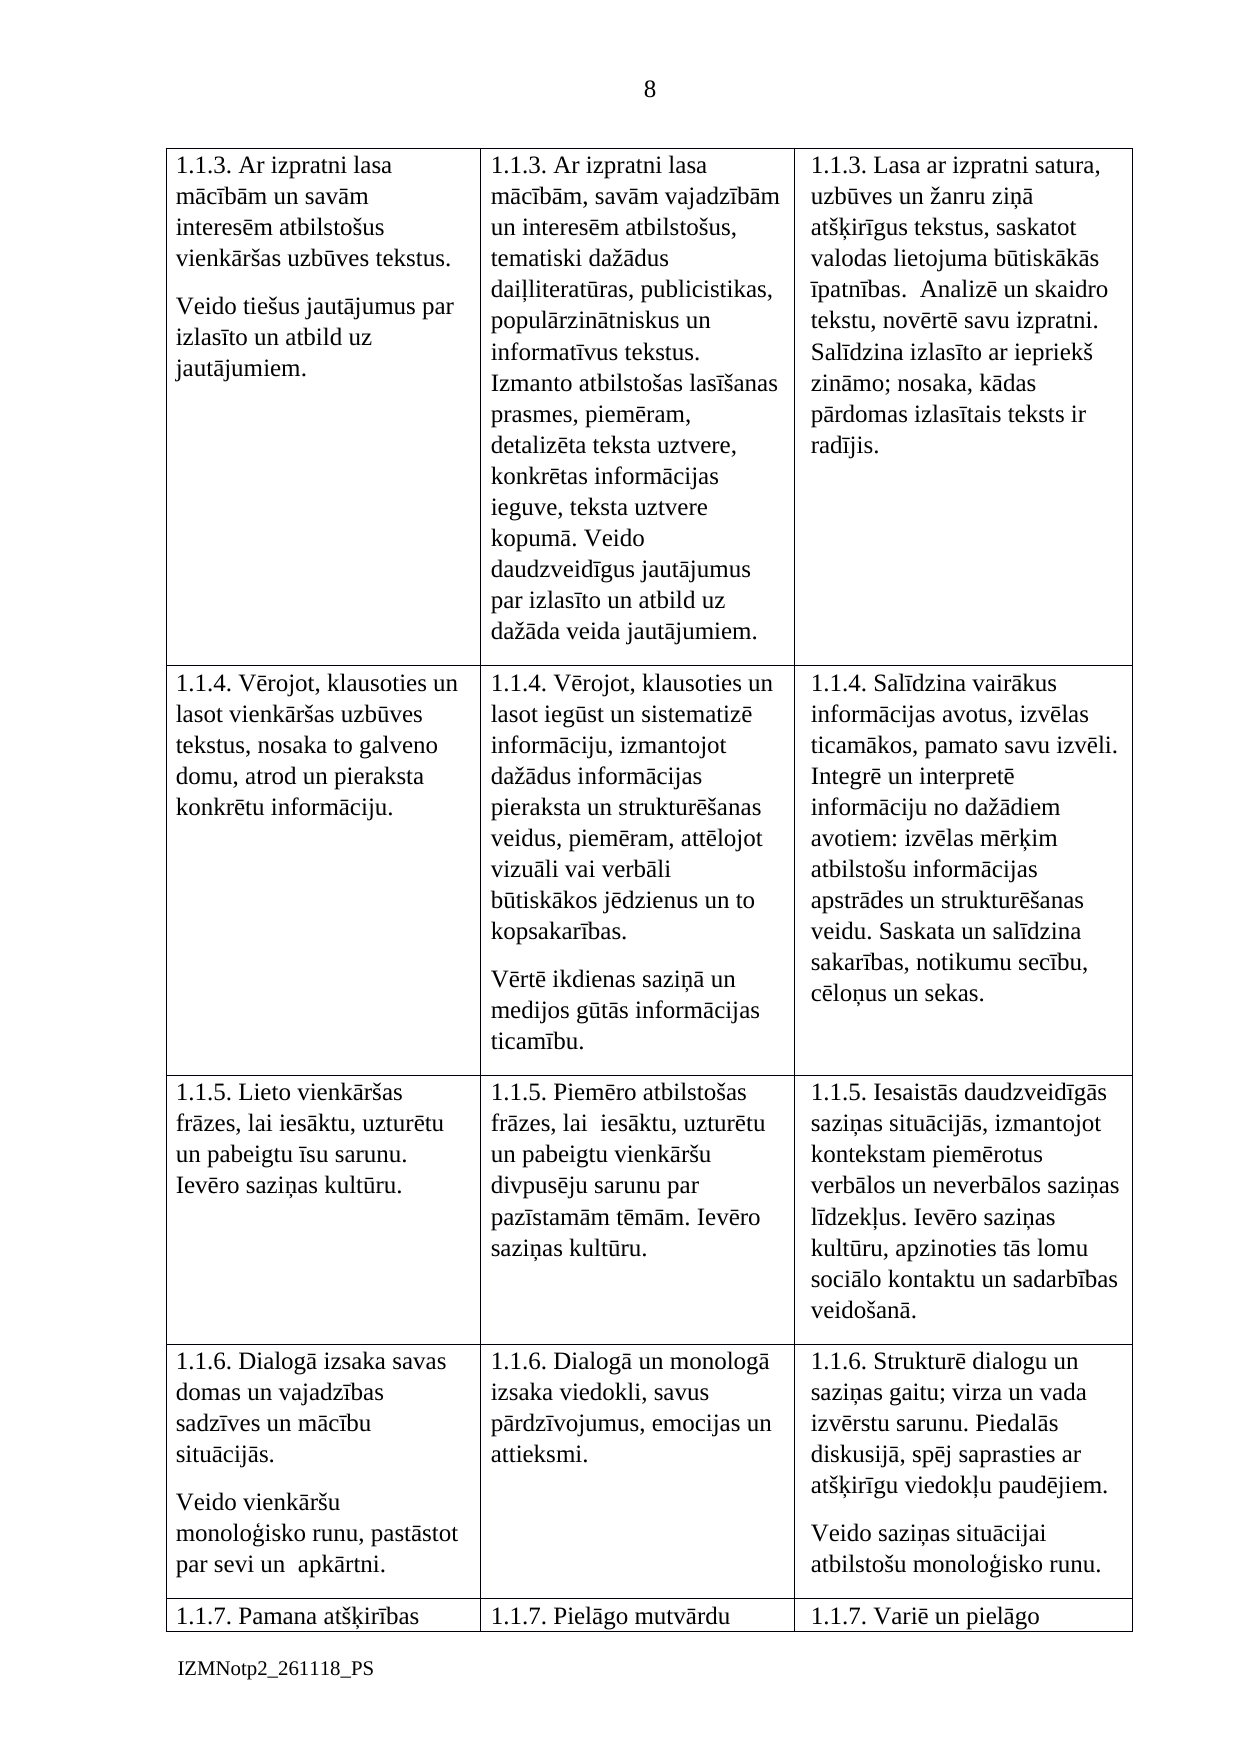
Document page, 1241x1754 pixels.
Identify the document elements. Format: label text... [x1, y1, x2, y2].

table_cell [481, 1599, 794, 1631]
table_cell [167, 1599, 480, 1631]
table_cell 1.1.3. Ar izpratni lasa mācībām un savām interesēm atbilstošus vienkāršas uzbūves tekstus. Veido tiešus jautājumus par izlasīto un atbild uz jautājumiem. [167, 149, 480, 665]
table_cell 1.1.3. Lasa ar izpratni satura, uzbūves un žanru ziņā atšķirīgus tekstus, saskatot valodas lietojuma būtiskākās īpatnības. Analizē un skaidro tekstu, novērtē savu izpratni. Salīdzina izlasīto ar iepriekš zināmo; nosaka, kādas pārdomas izlasītais teksts ir radījis. [795, 149, 1132, 665]
table_cell 1.1.6. Dialogā un monologā izsaka viedokli, savus pārdzīvojumus, emocijas un attieksmi. [481, 1345, 794, 1598]
table_cell 1.1.4. Salīdzina vairākus informācijas avotus, izvēlas ticamākos, pamato savu izvēli. Integrē un interpretē informāciju no dažādiem avotiem: izvēlas mērķim atbilstošu informācijas apstrādes un strukturēšanas veidu. Saskata un salīdzina sakarības, notikumu secību, cēloņus un sekas. [795, 666, 1132, 1075]
table_cell 1.1.6. Dialogā izsaka savas domas un vajadzības sadzīves un mācību situācijās. Veido vienkāršu monoloģisko runu, pastāstot par sevi un apkārtni. [167, 1345, 480, 1598]
table_cell 1.1.5. Iesaistās daudzveidīgās saziņas situācijās, izmantojot kontekstam piemērotus verbālos un neverbālos saziņas līdzekļus. Ievēro saziņas kultūru, apzinoties tās lomu sociālo kontaktu un sadarbības veidošanā. [795, 1076, 1132, 1344]
table_cell 1.1.3. Ar izpratni lasa mācībām, savām vajadzībām un interesēm atbilstošus, tematiski dažādus daiļliteratūras, publicistikas, populārzinātniskus un informatīvus tekstus. Izmanto atbilstošas lasīšanas prasmes, piemēram, detalizēta teksta uztvere, konkrētas informācijas ieguve, teksta uztvere kopumā. Veido daudzveidīgus jautājumus par izlasīto un atbild uz dažāda veida jautājumiem. [481, 149, 794, 665]
table_cell 1.1.5. Lieto vienkāršas frāzes, lai iesāktu, uzturētu un pabeigtu īsu sarunu. Ievēro saziņas kultūru. [167, 1076, 480, 1344]
table_cell 1.1.6. Strukturē dialogu un saziņas gaitu; virza un vada izvērstu sarunu. Piedalās diskusijā, spēj saprasties ar atšķirīgu viedokļu paudējiem. Veido saziņas situācijai atbilstošu monoloģisko runu. [795, 1345, 1132, 1598]
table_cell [795, 1599, 1132, 1631]
table_cell 1.1.4. Vērojot, klausoties un lasot vienkāršas uzbūves tekstus, nosaka to galveno domu, atrod un pieraksta konkrētu informāciju. [167, 666, 480, 1075]
table_cell 1.1.5. Piemēro atbilstošas frāzes, lai iesāktu, uzturētu un pabeigtu vienkāršu divpusēju sarunu par pazīstamām tēmām. Ievēro saziņas kultūru. [481, 1076, 794, 1344]
table_cell 1.1.4. Vērojot, klausoties un lasot iegūst un sistematizē informāciju, izmantojot dažādus informācijas pieraksta un strukturēšanas veidus, piemēram, attēlojot vizuāli vai verbāli būtiskākos jēdzienus un to kopsakarības. Vērtē ikdienas saziņā un medijos gūtās informācijas ticamību. [481, 666, 794, 1075]
